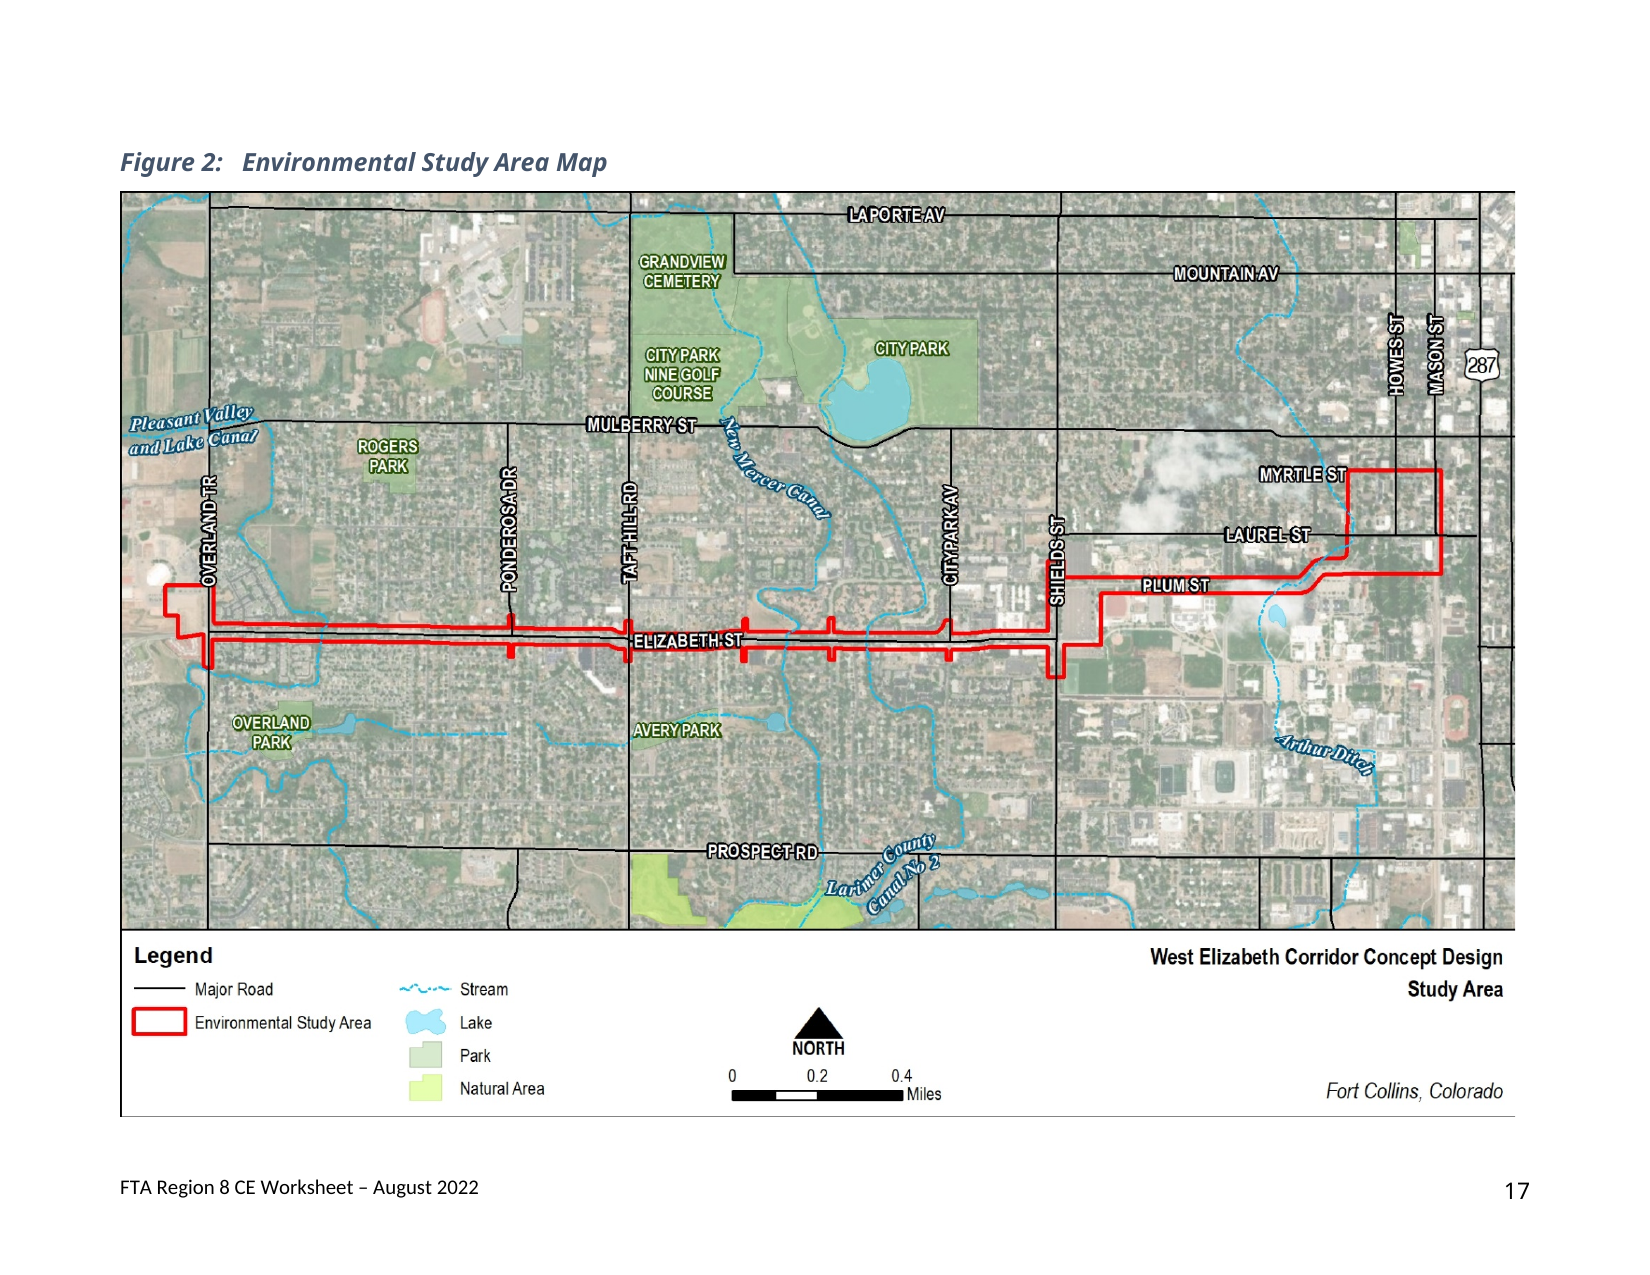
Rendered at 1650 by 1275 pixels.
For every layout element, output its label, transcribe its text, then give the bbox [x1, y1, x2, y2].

picture [120, 191, 1516, 1117]
